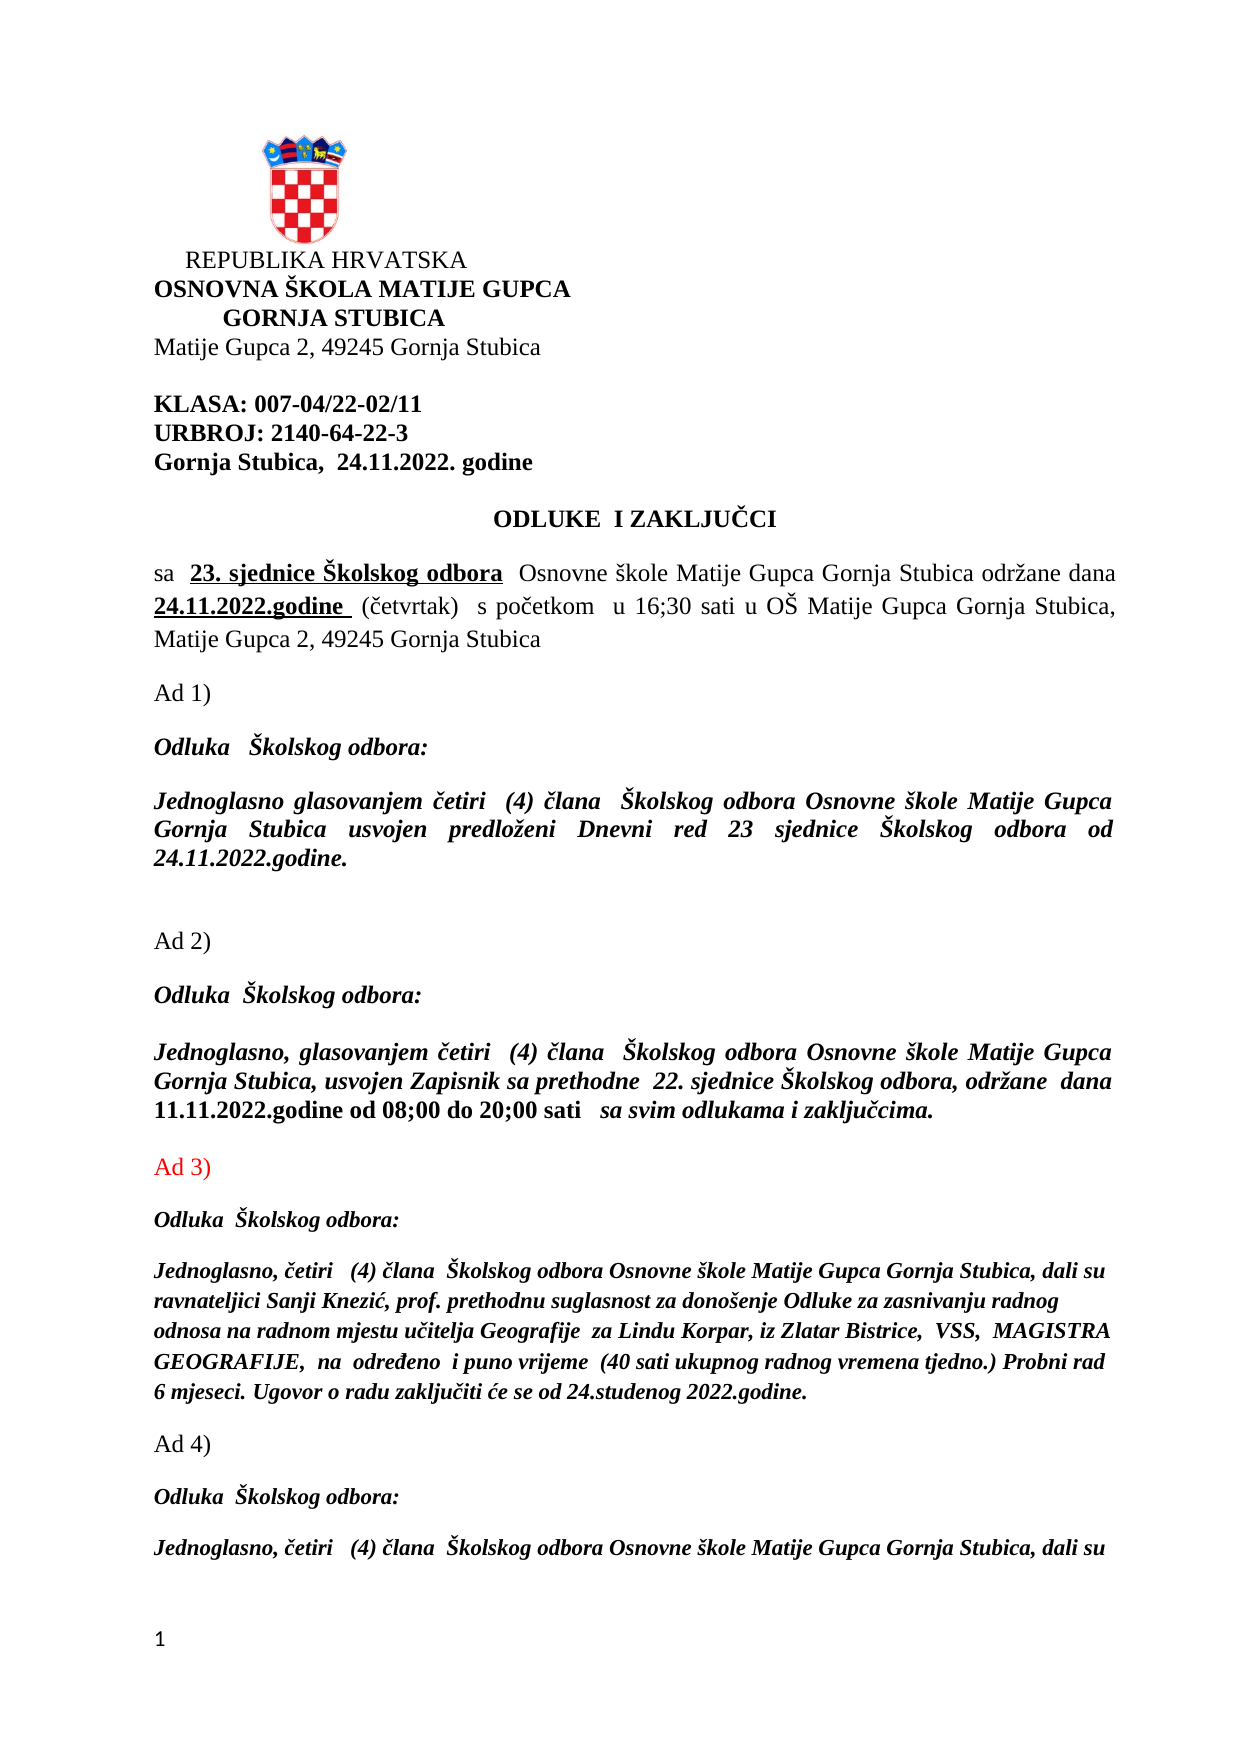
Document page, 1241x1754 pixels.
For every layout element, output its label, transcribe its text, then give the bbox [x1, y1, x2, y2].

text URBROJ: 2140-64-22-3 [153, 418, 1116, 447]
text Gornja Stubica, 24.11.2022. godine [153, 447, 1116, 476]
text Ad 4) [153, 1429, 1116, 1458]
picture [259, 133, 352, 246]
text Jednoglasno, četiri (4) člana Školskog odbora Osnovne škole Matije Gupca Gornja Stubica, dali su [153, 1534, 1116, 1560]
text OSNOVNA ŠKOLA MATIJE GUPCA [153, 274, 1116, 303]
text REPUBLIKA HRVATSKA [153, 246, 1116, 274]
text GORNJA STUBICA [153, 303, 1116, 332]
text Jednoglasno, glasovanjem četiri (4) člana Školskog odbora Osnovne škole Matije Gupca Gornja Stubica, usvojen Zapisnik sa prethodne 22. sjednice Školskog odbora, održane dana 11.11.2022.godine od 08;00 do 20;00 sati sa svim odlukama i zaključcima. [153, 1037, 1116, 1123]
text Jednoglasno, četiri (4) člana Školskog odbora Osnovne škole Matije Gupca Gornja Stubica, dali su ravnateljici Sanji Knezić, prof. prethodnu suglasnost za donošenje Odluke za zasnivanju radnog odnosa na radnom mjestu učitelja Geografije za Lindu Korpar, iz Zlatar Bistrice, VSS, MAGISTRA GEOGRAFIJE, na određeno i puno vrijeme (40 sati ukupnog radnog vremena tjedno.) Probni rad 6 mjeseci. Ugovor o radu zaključiti će se od 24.studenog 2022.godine. [153, 1257, 1116, 1404]
text Odluka Školskog odbora: [153, 1206, 1116, 1232]
text Odluka Školskog odbora: [153, 980, 1116, 1008]
text Matije Gupca 2, 49245 Gornja Stubica [153, 332, 1116, 361]
text ODLUKE I ZAKLJUČCI [153, 504, 1116, 533]
text sa 23. sjednice Školskog odbora Osnovne škole Matije Gupca Gornja Stubica održane dana 24.11.2022.godine (četvrtak) s početkom u 16;30 sati u OŠ Matije Gupca Gornja Stubica, Matije Gupca 2, 49245 Gornja Stubica [153, 558, 1116, 653]
text Jednoglasno glasovanjem četiri (4) člana Školskog odbora Osnovne škole Matije Gupca Gornja Stubica usvojen predloženi Dnevni red 23 sjednice Školskog odbora od 24.11.2022.godine. [153, 786, 1116, 872]
text Odluka Školskog odbora: [153, 732, 1116, 761]
text Odluka Školskog odbora: [153, 1483, 1116, 1509]
text Ad 3) [153, 1152, 1116, 1181]
text Ad 2) [153, 926, 1116, 954]
text Ad 1) [153, 678, 1116, 707]
text KLASA: 007-04/22-02/11 [153, 389, 1116, 418]
